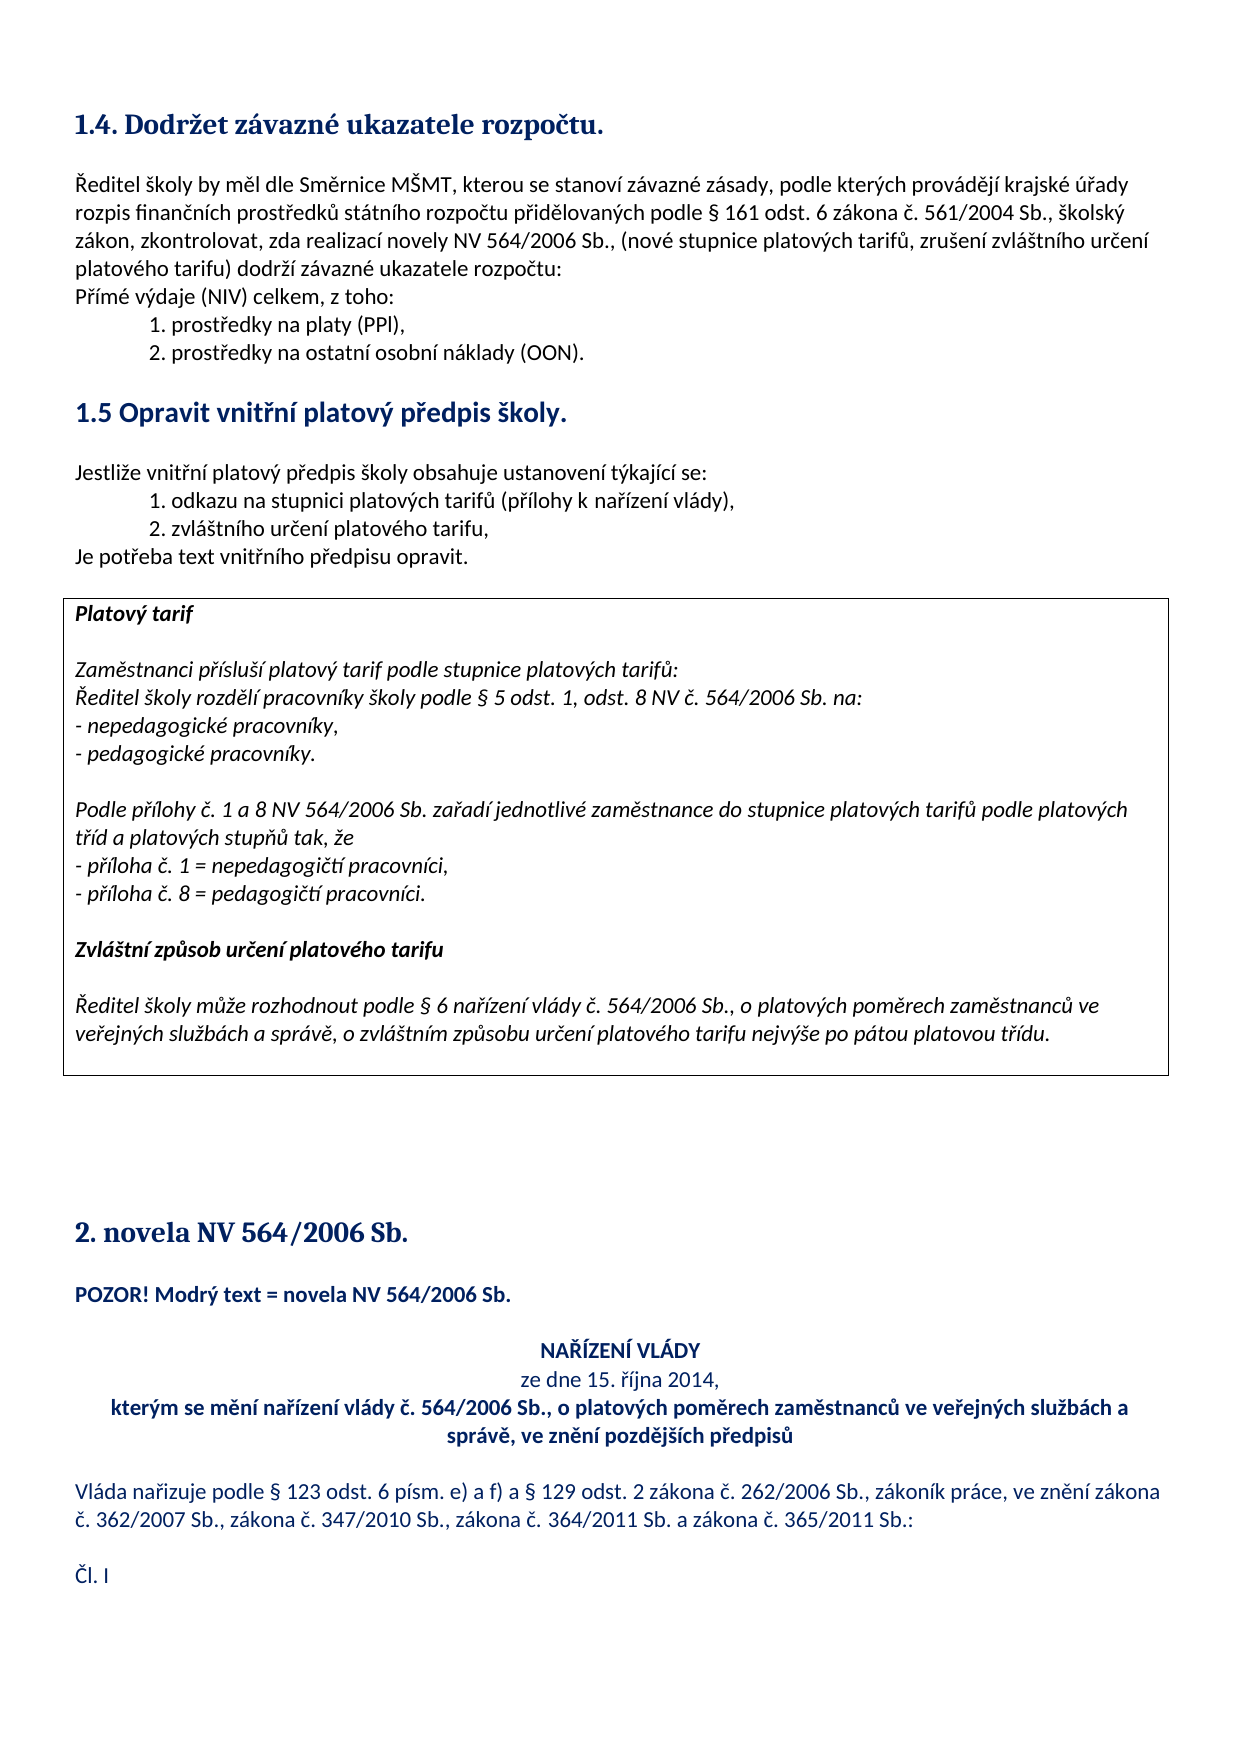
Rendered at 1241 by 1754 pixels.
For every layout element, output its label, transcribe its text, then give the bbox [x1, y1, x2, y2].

text POZOR! Modrý text = novela NV 564/2006 Sb. [75, 1281, 1165, 1309]
text 1.4. Dodržet závazné ukazatele rozpočtu. [75, 108, 1165, 142]
text 1.5 Opravit vnitřní platový předpis školy. [75, 394, 1165, 430]
text Čl. I [75, 1561, 1165, 1589]
text 2. prostředky na ostatní osobní náklady (OON). [149, 338, 1165, 366]
text NAŘÍZENÍ VLÁDY [75, 1337, 1165, 1365]
text Ředitel školy by měl dle Směrnice MŠMT, kterou se stanoví závazné zásady, podle kterých provádějí krajské úřady rozpis finančních prostředků státního rozpočtu přidělovaných podle § 161 odst. 6 zákona č. 561/2004 Sb., školský zákon, zkontrolovat, zda realizací novely NV 564/2006 Sb., (nové stupnice platových tarifů, zrušení zvláštního určení platového tarifu) dodrží závazné ukazatele rozpočtu: [75, 170, 1165, 282]
table_header Platový tarif Zaměstnanci přísluší platový tarif podle stupnice platových tarifů: Ředitel školy rozdělí pracovníky školy podle § 5 odst. 1, odst. 8 NV č. 564/2006 Sb. na: - nepedagogické pracovníky, - pedagogické pracovníky. Podle přílohy č. 1 a 8 NV 564/2006 Sb. zařadí jednotlivé zaměstnance do stupnice platových tarifů podle platových tříd a platových stupňů tak, že - příloha č. 1 = nepedagogičtí pracovníci, - příloha č. 8 = pedagogičtí pracovníci. Zvláštní způsob určení platového tarifu Ředitel školy může rozhodnout podle § 6 nařízení vlády č. 564/2006 Sb., o platových poměrech zaměstnanců ve veřejných službách a správě, o zvláštním způsobu určení platového tarifu nejvýše po pátou platovou třídu. [64, 599, 1168, 1075]
text Vláda nařizuje podle § 123 odst. 6 písm. e) a f) a § 129 odst. 2 zákona č. 262/2006 Sb., zákoník práce, ve znění zákona č. 362/2007 Sb., zákona č. 347/2010 Sb., zákona č. 364/2011 Sb. a zákona č. 365/2011 Sb.: [75, 1477, 1165, 1533]
text 2. novela NV 564/2006 Sb. [75, 1217, 1165, 1250]
text Jestliže vnitřní platový předpis školy obsahuje ustanovení týkající se: [75, 458, 1165, 486]
text 1. prostředky na platy (PPl), [149, 310, 1165, 338]
text ze dne 15. října 2014, [75, 1365, 1165, 1393]
text 2. zvláštního určení platového tarifu, [149, 514, 1165, 542]
text Přímé výdaje (NIV) celkem, z toho: [75, 282, 1165, 310]
text Je potřeba text vnitřního předpisu opravit. [75, 542, 1165, 570]
text kterým se mění nařízení vlády č. 564/2006 Sb., o platových poměrech zaměstnanců ve veřejných službách a správě, ve znění pozdějších předpisů [75, 1393, 1165, 1449]
text 1. odkazu na stupnici platových tarifů (přílohy k nařízení vlády), [149, 486, 1165, 514]
